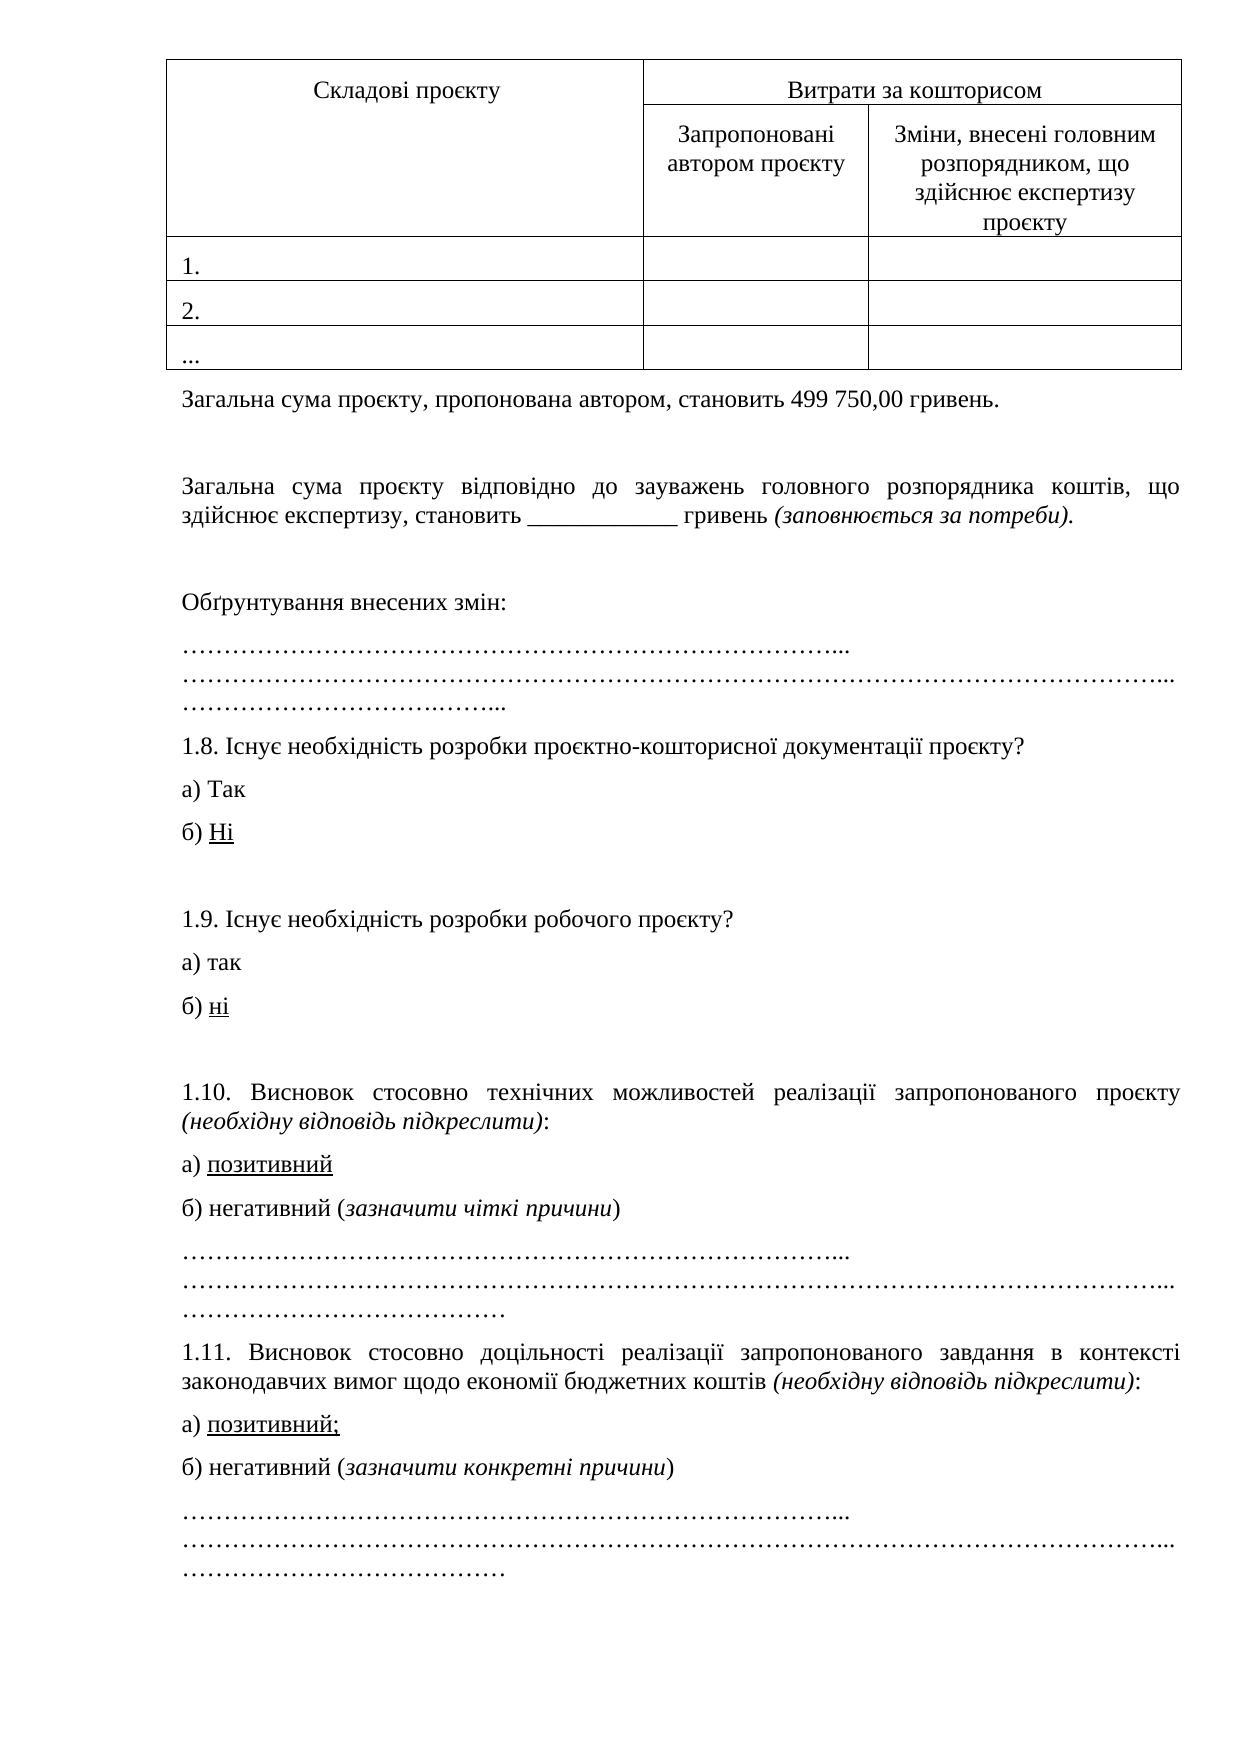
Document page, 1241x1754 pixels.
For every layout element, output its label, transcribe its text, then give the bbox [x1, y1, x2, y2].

text Загальна сума проєкту відповідно до зауважень головного розпорядника коштів, що здійснює експертизу, становить ____________ гривень (заповнюється за потреби). [181, 471, 1181, 529]
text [181, 1496, 1181, 1582]
table_cell [869, 281, 1181, 324]
text 1.11. Висновок стосовно доцільності реалізації запропонованого завдання в контексті законодавчих вимог щодо економії бюджетних коштів (необхідну відповідь підкреслити): [181, 1337, 1181, 1394]
text а) так [181, 947, 1181, 976]
text ……………………………………………………………………...………………………………………………………………………………………………………...………………………………… [181, 1236, 1181, 1322]
text а) позитивний [181, 1149, 1181, 1178]
text Загальна сума проєкту, пропонована автором, становить 499 750,00 гривень. [181, 384, 1181, 413]
text б) негативний (зазначити чіткі причини) [181, 1193, 1181, 1222]
text б) негативний (зазначити конкретні причини) [181, 1452, 1181, 1481]
table_cell [869, 237, 1181, 280]
text а) Так [181, 774, 1181, 803]
table_cell ... [167, 326, 643, 369]
text 1.8. Існує необхідність розробки проєктно-кошторисної документації проєкту? [181, 731, 1181, 759]
table_cell [644, 326, 868, 369]
text б) Ні [181, 817, 1181, 846]
text Обґрунтування внесених змін: [181, 587, 1181, 615]
text ……………………………………………………………………...………………………………………………………………………………………………………...………………………….……... [181, 630, 1181, 716]
table_header Витрати за кошторисом [644, 60, 1181, 103]
text а) позитивний; [181, 1409, 1181, 1438]
text 1.10. Висновок стосовно технічних можливостей реалізації запропонованого проєкту (необхідну відповідь підкреслити): [181, 1077, 1181, 1135]
table_cell [644, 237, 868, 280]
table_cell [644, 281, 868, 324]
table_cell 1. [167, 237, 643, 280]
text 1.9. Існує необхідність розробки робочого проєкту? [181, 904, 1181, 933]
table_header Складові проєкту [167, 60, 643, 236]
table_cell 2. [167, 281, 643, 324]
text б) ні [181, 991, 1181, 1019]
table_cell Запропоновані автором проєкту [644, 105, 868, 236]
table_cell [869, 326, 1181, 369]
table_cell Зміни, внесені головним розпорядником, що здійснює експертизу проєкту [869, 105, 1181, 236]
